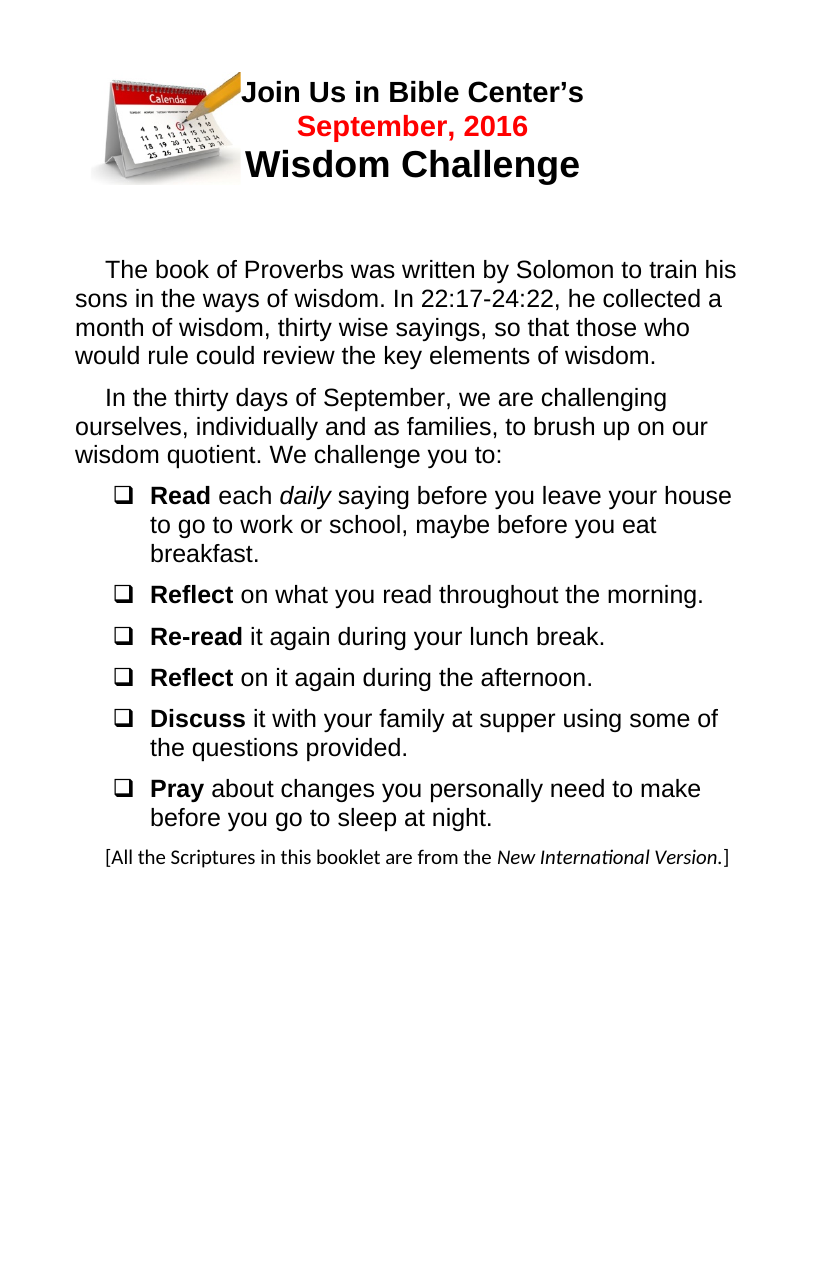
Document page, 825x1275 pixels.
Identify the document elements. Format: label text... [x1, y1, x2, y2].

text The book of Proverbs was written by Solomon to train his sons in the ways of wisdom. In 22:17-24:22, he collected a month of wisdom, thirty wise sayings, so that those who would rule could review the key elements of wisdom. [75, 255, 750, 370]
list Reflect on it again during the afternoon. [112, 663, 750, 692]
text September, 2016 [75, 108, 750, 142]
text [All the Scriptures in this booklet are from the New International Version.] [75, 844, 750, 870]
text In the thirty days of September, we are challenging ourselves, individually and as families, to brush up on our wisdom quotient. We challenge you to: [75, 383, 750, 469]
list Reflect on what you read throughout the morning. [112, 580, 750, 609]
list Read each daily saying before you leave your house to go to work or school, maybe before you eat breakfast. [112, 481, 750, 568]
text Wisdom Challenge [75, 142, 750, 185]
list Pray about changes you personally need to make before you go to sleep at night. [112, 774, 750, 832]
list Re-read it again during your lunch break. [112, 622, 750, 651]
list Discuss it with your family at supper using some of the questions provided. [112, 704, 750, 762]
text Join Us in Bible Center’s [75, 75, 750, 108]
